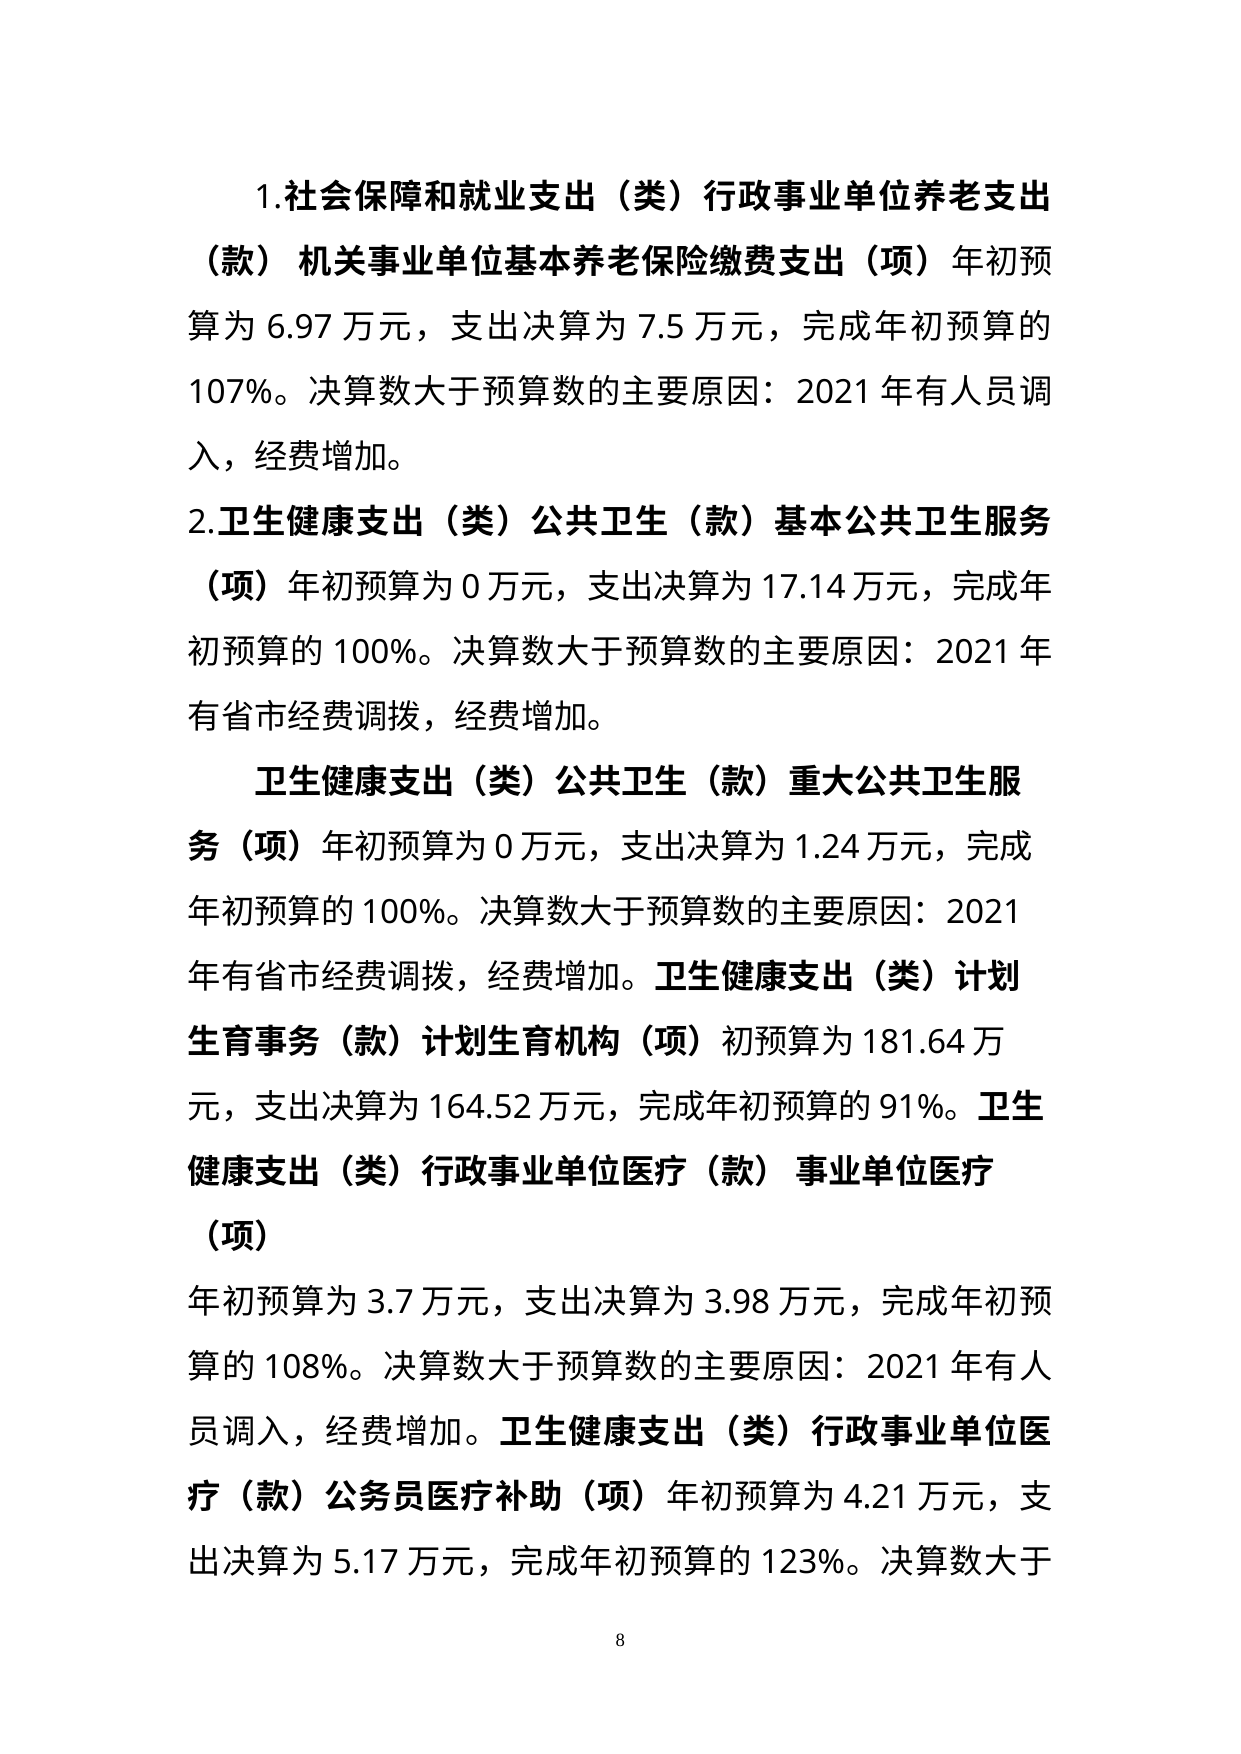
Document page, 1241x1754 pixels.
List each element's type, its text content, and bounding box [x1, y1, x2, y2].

text 2.卫生健康支出（类）公共卫生（款）基本公共卫生服务（项）年初预算为0万元，支出决算为17.14万元，完成年初预算的100%。决算数大于预算数的主要原因：2021年有省市经费调拨，经费增加。 [187, 487, 1053, 747]
text 1.社会保障和就业支出（类）行政事业单位养老支出（款） 机关事业单位基本养老保险缴费支出（项）年初预算为6.97万元，支出决算为7.5万元，完成年初预算的107%。决算数大于预算数的主要原因：2021年有人员调入，经费增加。 [187, 162, 1053, 487]
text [187, 1267, 1053, 1592]
list 卫生健康支出（类）公共卫生（款）重大公共卫生服务（项）年初预算为0万元，支出决算为1.24万元，完成年初预算的100%。决算数大于预算数的主要原因：2021年有省市经费调拨，经费增加。卫生健康支出（类）计划生育事务（款）计划生育机构（项）初预算为181.64万元，支出决算为164.52万元，完成年初预算的91%。卫生健康支出（类）行政事业单位医疗（款） 事业单位医疗（项） [187, 747, 1053, 1267]
